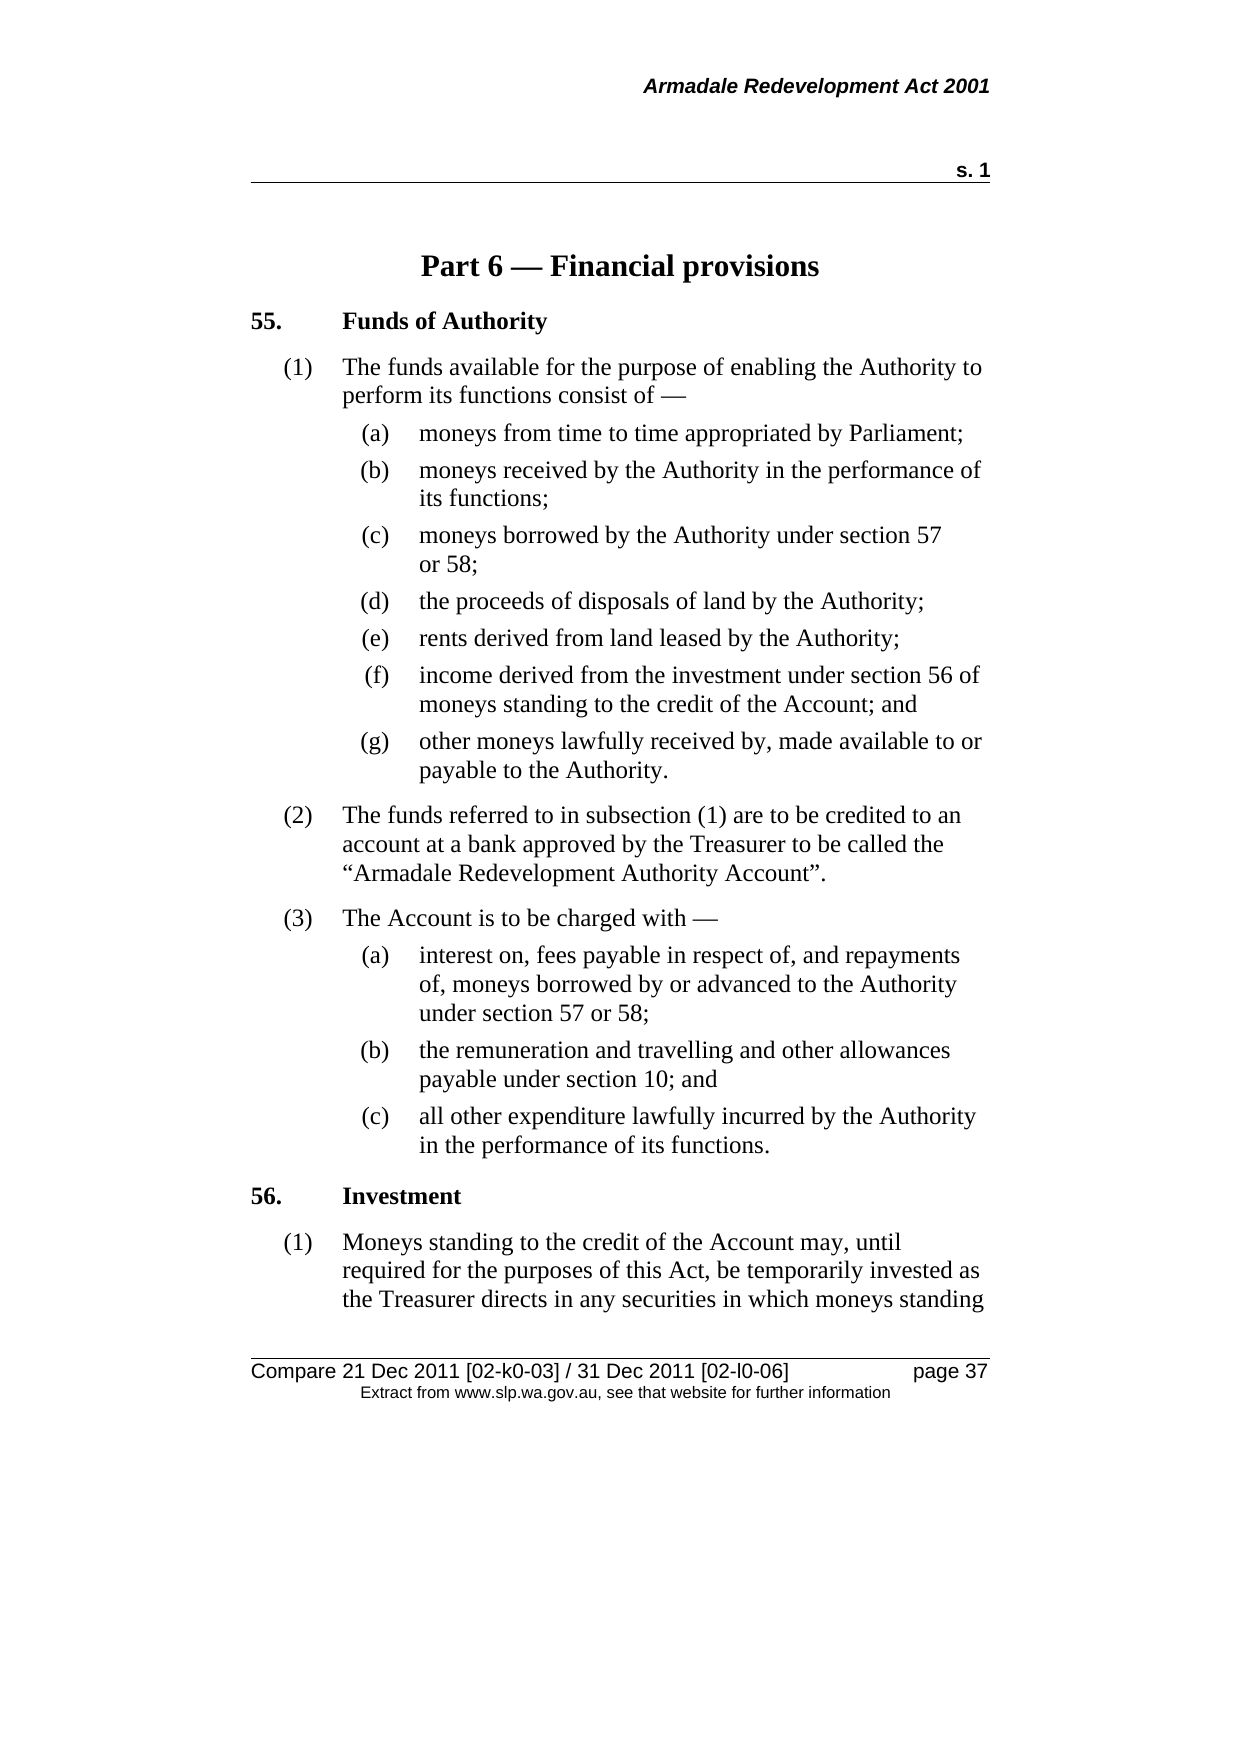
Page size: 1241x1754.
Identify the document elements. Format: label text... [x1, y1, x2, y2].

text (b) the remuneration and travelling and other allowances payable under section 10; and [251, 1035, 990, 1093]
text (e) rents derived from land leased by the Authority; [251, 623, 990, 652]
text (c) moneys borrowed by the Authority under section 57 or 58; [251, 521, 990, 578]
text (a) moneys from time to time appropriated by Parliament; [251, 418, 990, 446]
subtitle Part 6 — Financial provisions [251, 247, 990, 283]
text (f) income derived from the investment under section 56 of moneys standing to the credit of the Account; and [251, 661, 990, 718]
subtitle 55. Funds of Authority [251, 306, 990, 335]
subtitle 56. Investment [251, 1181, 990, 1210]
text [251, 1227, 990, 1313]
text (1) The funds available for the purpose of enabling the Authority to perform its functions consist of — [251, 352, 990, 409]
text (c) all other expenditure lawfully incurred by the Authority in the performance of its functions. [251, 1101, 990, 1158]
text (a) interest on, fees payable in respect of, and repayments of, moneys borrowed by or advanced to the Authority under section 57 or 58; [251, 941, 990, 1027]
text (3) The Account is to be charged with — [251, 903, 990, 932]
text (b) moneys received by the Authority in the performance of its functions; [251, 455, 990, 512]
text (2) The funds referred to in subsection (1) are to be credited to an account at a bank approved by the Treasurer to be called the “Armadale Redevelopment Authority Account”. [251, 801, 990, 887]
text (d) the proceeds of disposals of land by the Authority; [251, 586, 990, 615]
text (g) other moneys lawfully received by, made available to or payable to the Authority. [251, 726, 990, 784]
